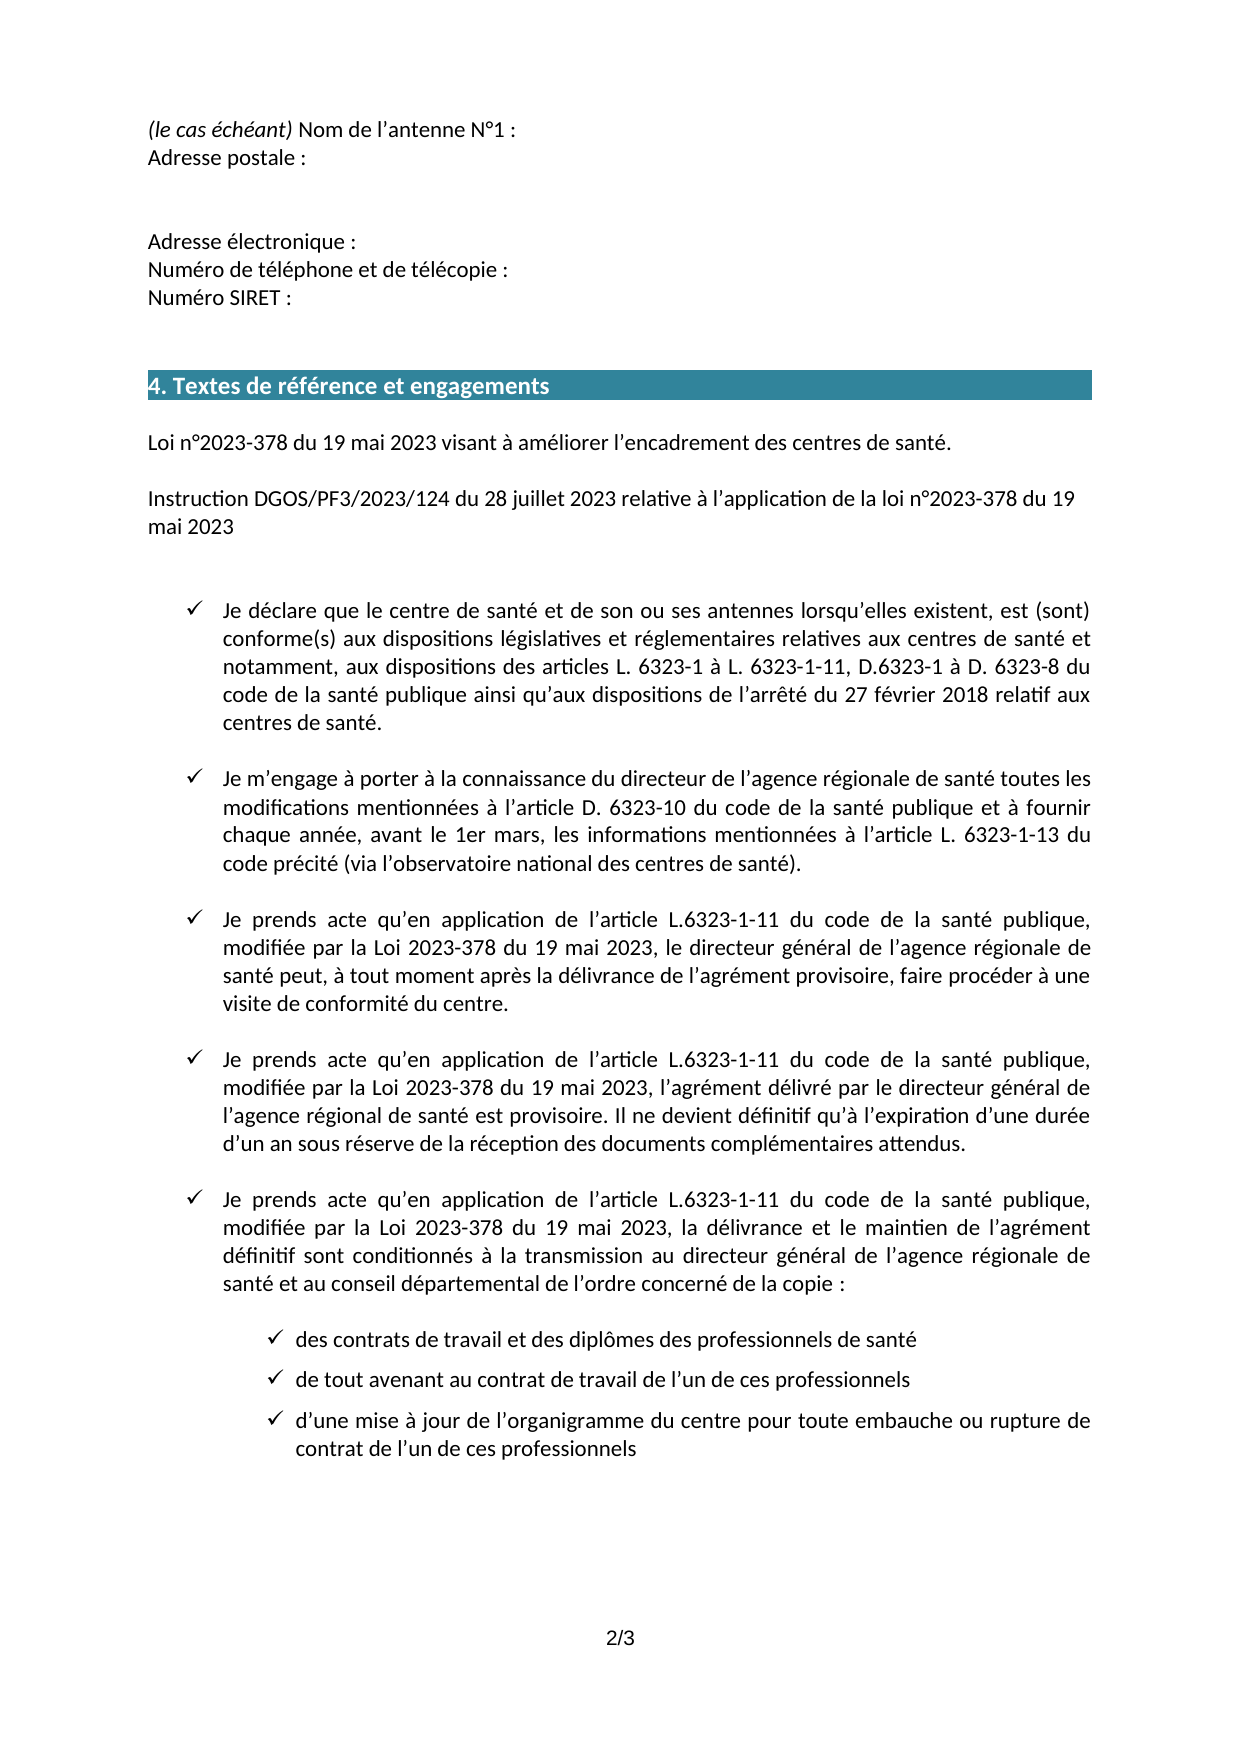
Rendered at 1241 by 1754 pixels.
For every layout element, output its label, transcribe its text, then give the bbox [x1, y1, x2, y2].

text Adresse postale : [148, 143, 1092, 171]
text Numéro SIRET : [148, 283, 1092, 311]
list Instruction DGOS/PF3/2023/124 du 28 juillet 2023 relative à l’application de la loi n°2023-378 du 19 mai 2023 [148, 484, 1092, 540]
list Je prends acte qu’en application de l’article L.6323-1-11 du code de la santé publique, modifiée par la Loi 2023-378 du 19 mai 2023, le directeur général de l’agence régionale de santé peut, à tout moment après la délivrance de l’agrément provisoire, faire procéder à une visite de conformité du centre. [185, 905, 1092, 1017]
text Numéro de téléphone et de télécopie : [148, 255, 1092, 283]
list des contrats de travail et des diplômes des professionnels de santé [266, 1325, 1092, 1353]
list Je déclare que le centre de santé et de son ou ses antennes lorsqu’elles existent, est (sont) conforme(s) aux dispositions législatives et réglementaires relatives aux centres de santé et notamment, aux dispositions des articles L. 6323-1 à L. 6323-1-11, D.6323-1 à D. 6323-8 du code de la santé publique ainsi qu’aux dispositions de l’arrêté du 27 février 2018 relatif aux centres de santé. [185, 596, 1092, 737]
text 4. Textes de référence et engagements [148, 370, 1092, 400]
list d’une mise à jour de l’organigramme du centre pour toute embauche ou rupture de contrat de l’un de ces professionnels [266, 1406, 1092, 1462]
text Adresse électronique : [148, 227, 1092, 255]
list de tout avenant au contrat de travail de l’un de ces professionnels [266, 1366, 1092, 1393]
list Loi n°2023-378 du 19 mai 2023 visant à améliorer l’encadrement des centres de santé. [148, 428, 1092, 456]
list Je prends acte qu’en application de l’article L.6323-1-11 du code de la santé publique, modifiée par la Loi 2023-378 du 19 mai 2023, la délivrance et le maintien de l’agrément définitif sont conditionnés à la transmission au directeur général de l’agence régionale de santé et au conseil départemental de l’ordre concerné de la copie : [185, 1185, 1092, 1297]
list Je prends acte qu’en application de l’article L.6323-1-11 du code de la santé publique, modifiée par la Loi 2023-378 du 19 mai 2023, l’agrément délivré par le directeur général de l’agence régional de santé est provisoire. Il ne devient définitif qu’à l’expiration d’une durée d’un an sous réserve de la réception des documents complémentaires attendus. [185, 1045, 1092, 1157]
text (le cas échéant) Nom de l’antenne N°1 : [148, 115, 1092, 143]
list Je m’engage à porter à la connaissance du directeur de l’agence régionale de santé toutes les modifications mentionnées à l’article D. 6323-10 du code de la santé publique et à fournir chaque année, avant le 1er mars, les informations mentionnées à l’article L. 6323-1-13 du code précité (via l’observatoire national des centres de santé). [185, 764, 1092, 877]
